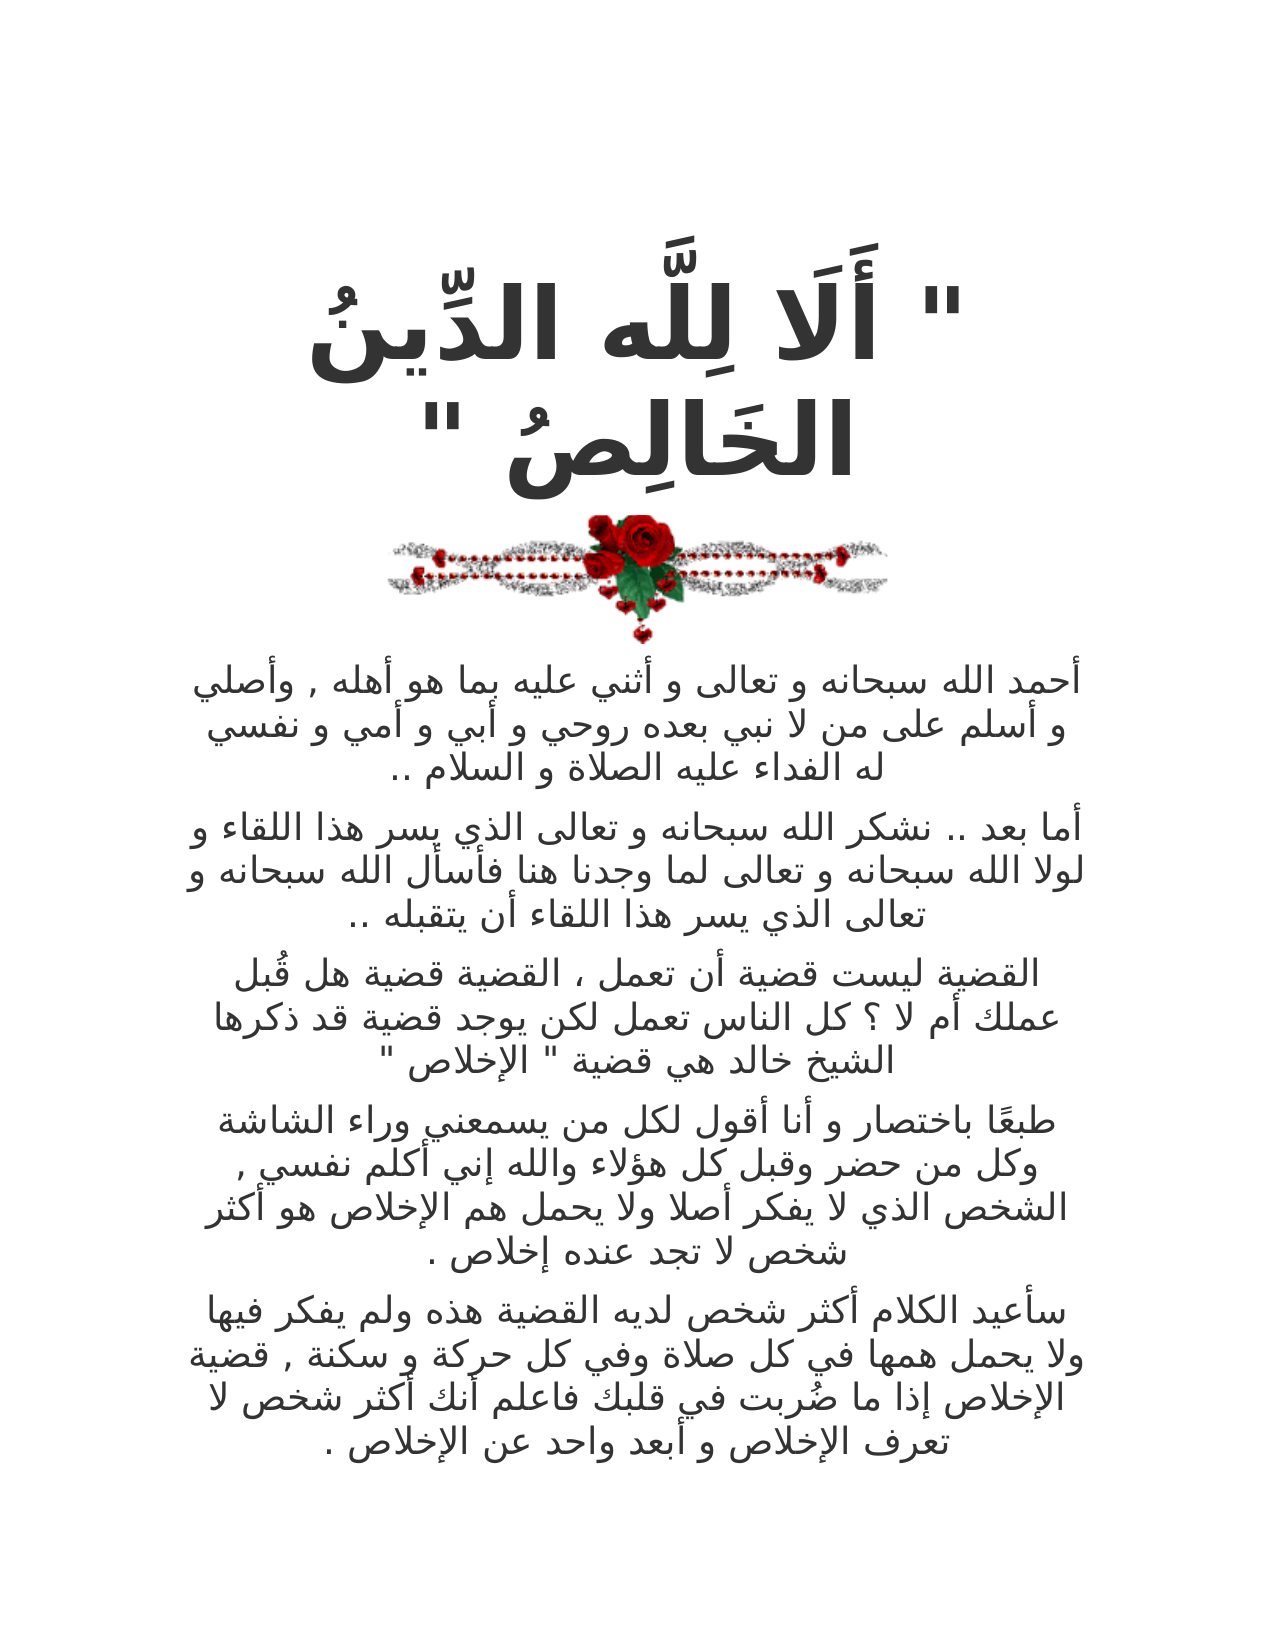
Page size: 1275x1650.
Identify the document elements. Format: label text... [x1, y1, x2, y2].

text " أَلَا لِلَّه الدِّينُ الخَالِصُ " [187, 150, 1087, 499]
text أما بعد .. نشكر الله سبحانه و تعالى الذي يسر هذا اللقاء و لولا الله سبحانه و تعالى لما وجدنا هنا فأسأل الله سبحانه و تعالى الذي يسر هذا اللقاء أن يتقبله .. [187, 805, 1087, 936]
picture [387, 515, 888, 644]
text سأعيد الكلام أكثر شخص لديه القضية هذه ولم يفكر فيها ولا يحمل همها في كل صلاة وفي كل حركة و سكنة , قضية الإخلاص إذا ما ضُربت في قلبك فاعلم أنك أكثر شخص لا تعرف الإخلاص و أبعد واحد عن الإخلاص . [187, 1289, 1087, 1463]
text طبعًا باختصار و أنا أقول لكل من يسمعني وراء الشاشة وكل من حضر وقبل كل هؤلاء والله إني أكلم نفسي , الشخص الذي لا يفكر أصلا ولا يحمل هم الإخلاص هو أكثر شخص لا تجد عنده إخلاص . [187, 1098, 1087, 1273]
text أحمد الله سبحانه و تعالى و أثني عليه بما هو أهله , وأصلي و أسلم على من لا نبي بعده روحي و أبي و أمي و نفسي له الفداء عليه الصلاة و السلام .. [187, 659, 1087, 790]
text القضية ليست قضية أن تعمل ، القضية قضية هل قُبل عملك أم لا ؟ كل الناس تعمل لكن يوجد قضية قد ذكرها الشيخ خالد هي قضية " الإخلاص " [187, 952, 1087, 1083]
